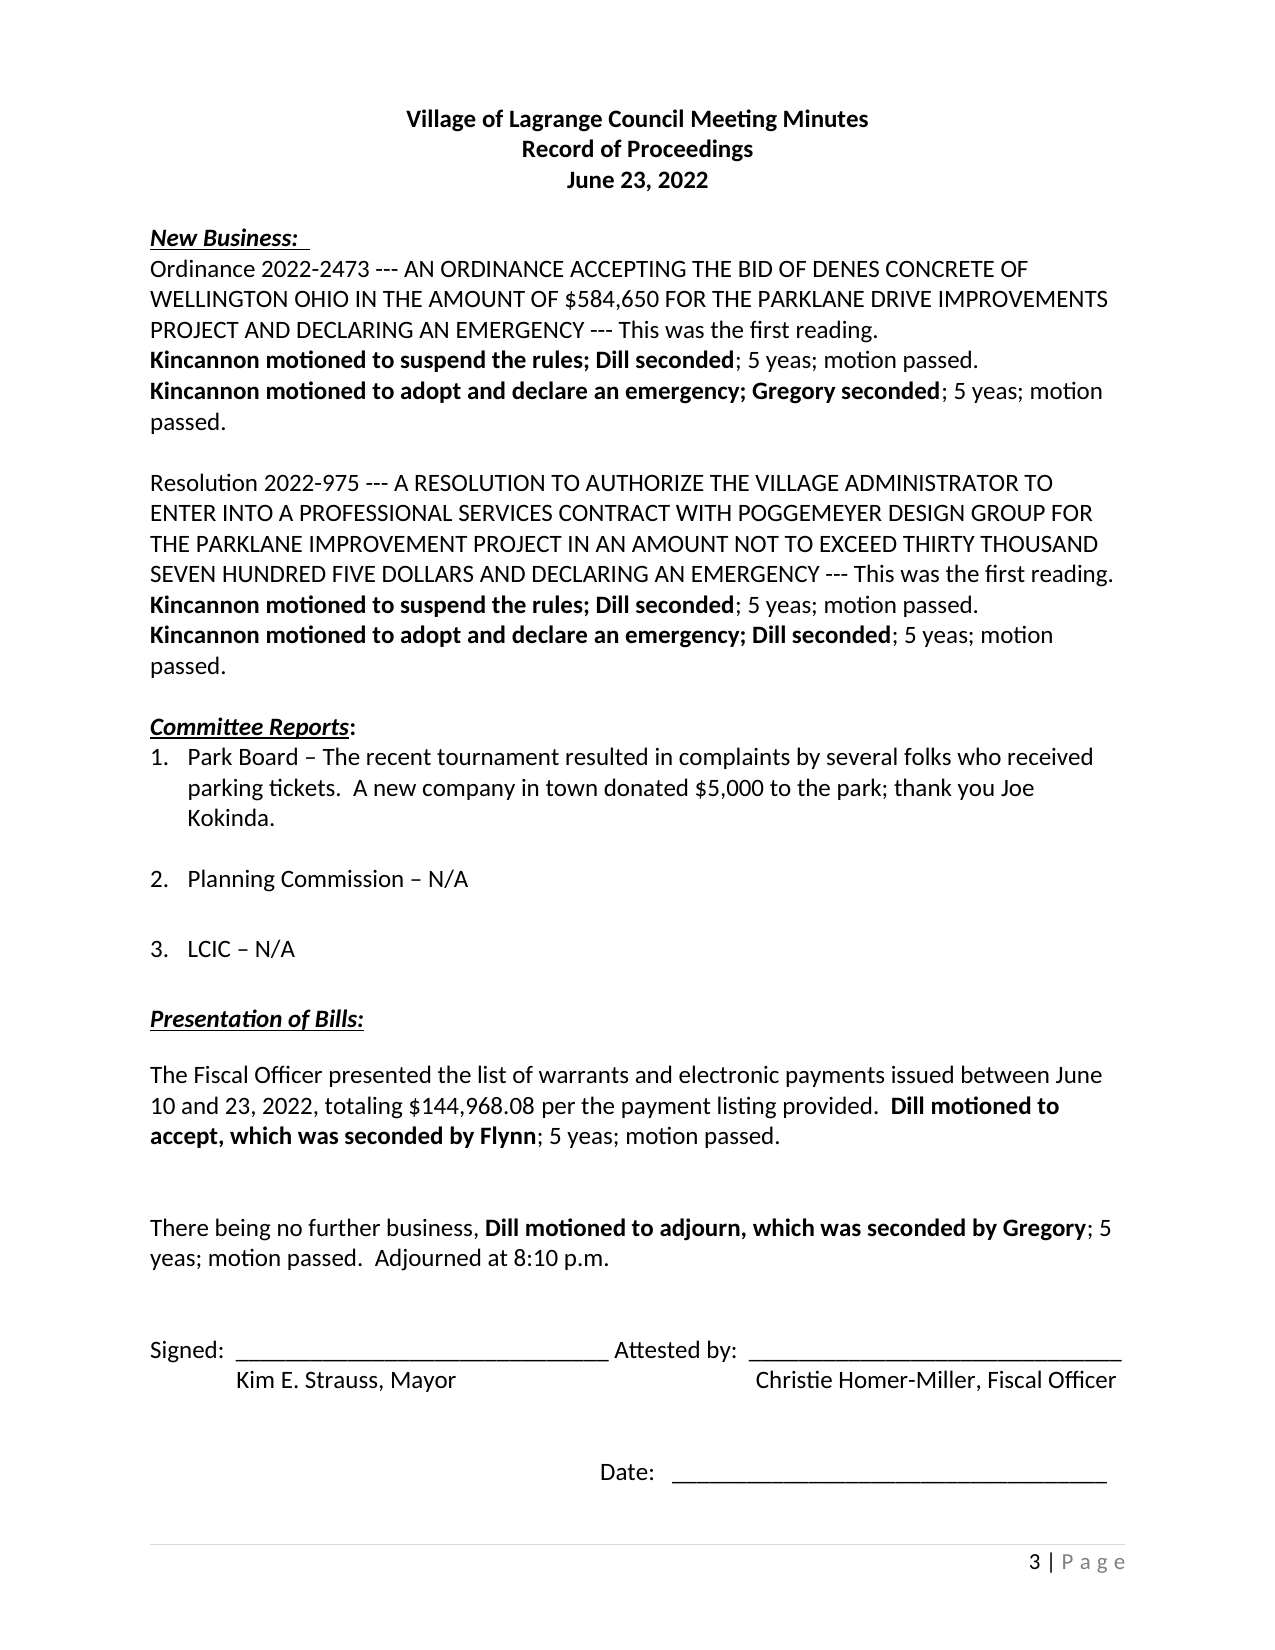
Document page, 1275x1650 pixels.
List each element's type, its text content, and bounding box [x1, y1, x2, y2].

text Kincannon motioned to adopt and declare an emergency; Gregory seconded; 5 yeas; motion passed. [150, 375, 1125, 436]
list Park Board – The recent tournament resulted in complaints by several folks who received parking tickets. A new company in town donated $5,000 to the park; thank you Joe Kokinda. [150, 741, 1125, 833]
text Committee Reports: [150, 711, 1125, 741]
text Date: ___________________________________ [525, 1456, 1125, 1487]
list New Business: [150, 223, 1125, 253]
text Kincannon motioned to adopt and declare an emergency; Dill seconded; 5 yeas; motion passed. [150, 619, 1125, 680]
text Resolution 2022-975 --- A RESOLUTION TO AUTHORIZE THE VILLAGE ADMINISTRATOR TO ENTER INTO A PROFESSIONAL SERVICES CONTRACT WITH POGGEMEYER DESIGN GROUP FOR THE PARKLANE IMPROVEMENT PROJECT IN AN AMOUNT NOT TO EXCEED THIRTY THOUSAND SEVEN HUNDRED FIVE DOLLARS AND DECLARING AN EMERGENCY --- This was the first reading. [150, 467, 1125, 589]
text Kincannon motioned to suspend the rules; Dill seconded; 5 yeas; motion passed. [150, 589, 1125, 619]
text There being no further business, Dill motioned to adjourn, which was seconded by Gregory; 5 yeas; motion passed. Adjourned at 8:10 p.m. [150, 1212, 1125, 1273]
text The Fiscal Officer presented the list of warrants and electronic payments issued between June 10 and 23, 2022, totaling $144,968.08 per the payment listing provided. Dill motioned to accept, which was seconded by Flynn; 5 yeas; motion passed. [150, 1059, 1125, 1151]
list Planning Commission – N/A [150, 863, 1125, 894]
text Kim E. Strauss, Mayor Christie Homer-Miller, Fiscal Officer [150, 1364, 1125, 1395]
text Kincannon motioned to suspend the rules; Dill seconded; 5 yeas; motion passed. [150, 345, 1125, 375]
list Presentation of Bills: [150, 1003, 1125, 1034]
text Signed: ______________________________ Attested by: ______________________________ [150, 1334, 1125, 1364]
text Ordinance 2022-2473 --- AN ORDINANCE ACCEPTING THE BID OF DENES CONCRETE OF WELLINGTON OHIO IN THE AMOUNT OF $584,650 FOR THE PARKLANE DRIVE IMPROVEMENTS PROJECT AND DECLARING AN EMERGENCY --- This was the first reading. [150, 253, 1125, 345]
list LCIC – N/A [150, 933, 1125, 964]
